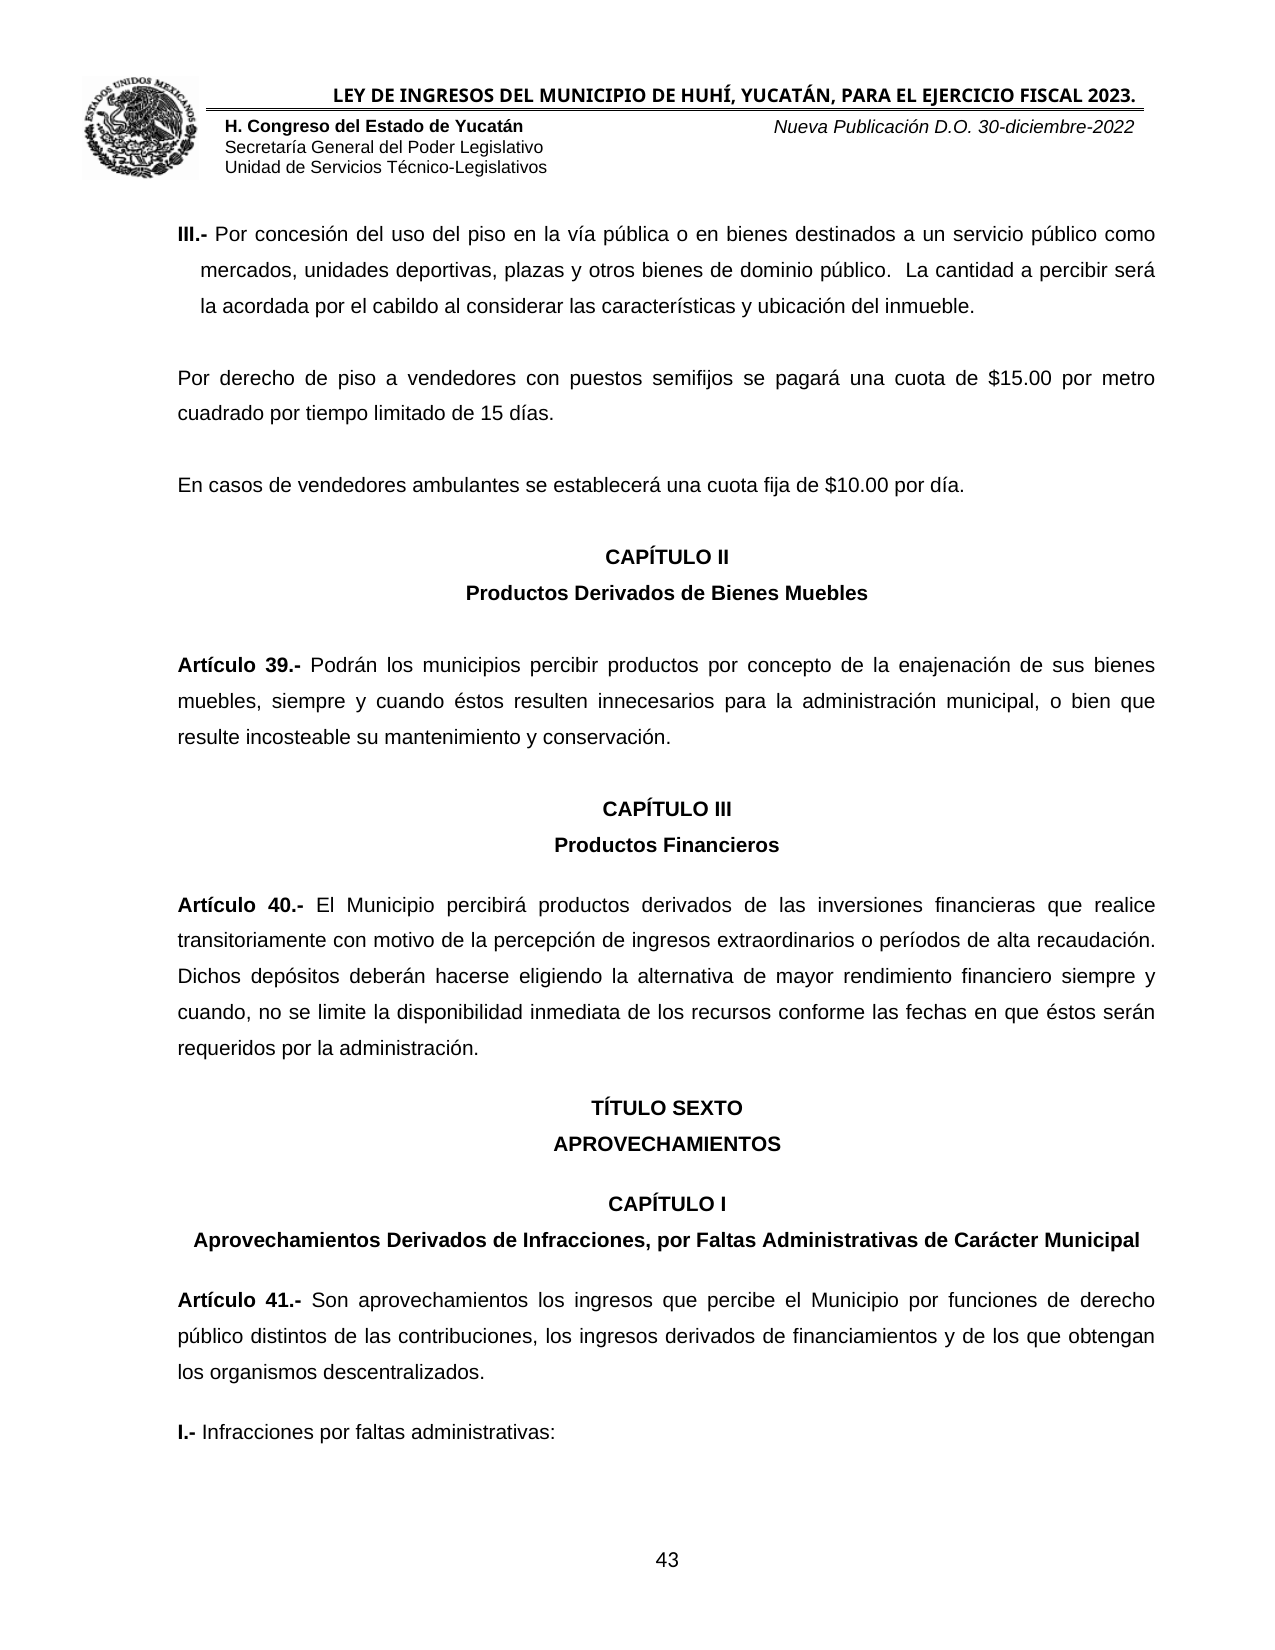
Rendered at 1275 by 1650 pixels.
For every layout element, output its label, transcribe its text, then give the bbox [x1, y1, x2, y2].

text Por derecho de piso a vendedores con puestos semifijos se pagará una cuota de $15.00 por metro cuadrado por tiempo limitado de 15 días. [177, 365, 1157, 425]
text Artículo 41.- Son aprovechamientos los ingresos que percibe el Municipio por funciones de derecho público distintos de las contribuciones, los ingresos derivados de financiamientos y de los que obtengan los organismos descentralizados. [177, 1288, 1157, 1383]
text TÍTULO SEXTO [177, 1096, 1157, 1120]
text En casos de vendedores ambulantes se establecerá una cuota fija de $10.00 por día. [177, 473, 1157, 497]
text Artículo 39.- Podrán los municipios percibir productos por concepto de la enajenación de sus bienes muebles, siempre y cuando éstos resulten innecesarios para la administración municipal, o bien que resulte incosteable su mantenimiento y conservación. [177, 653, 1157, 749]
text Productos Financieros [177, 832, 1157, 856]
text CAPÍTULO II [177, 545, 1157, 569]
text Artículo 40.- El Municipio percibirá productos derivados de las inversiones financieras que realice transitoriamente con motivo de la percepción de ingresos extraordinarios o períodos de alta recaudación. Dichos depósitos deberán hacerse eligiendo la alternativa de mayor rendimiento financiero siempre y cuando, no se limite la disponibilidad inmediata de los recursos conforme las fechas en que éstos serán requeridos por la administración. [177, 892, 1157, 1060]
text III.- Por concesión del uso del piso en la vía pública o en bienes destinados a un servicio público como mercados, unidades deportivas, plazas y otros bienes de dominio público. La cantidad a percibir será la acordada por el cabildo al considerar las características y ubicación del inmueble. [177, 222, 1157, 317]
text Productos Derivados de Bienes Muebles [177, 581, 1157, 605]
text CAPÍTULO I [177, 1192, 1157, 1216]
text I.- Infracciones por faltas administrativas: [177, 1419, 1157, 1443]
text APROVECHAMIENTOS [177, 1132, 1157, 1156]
text CAPÍTULO III [177, 797, 1157, 821]
text Aprovechamientos Derivados de Infracciones, por Faltas Administrativas de Carácter Municipal [177, 1228, 1157, 1252]
